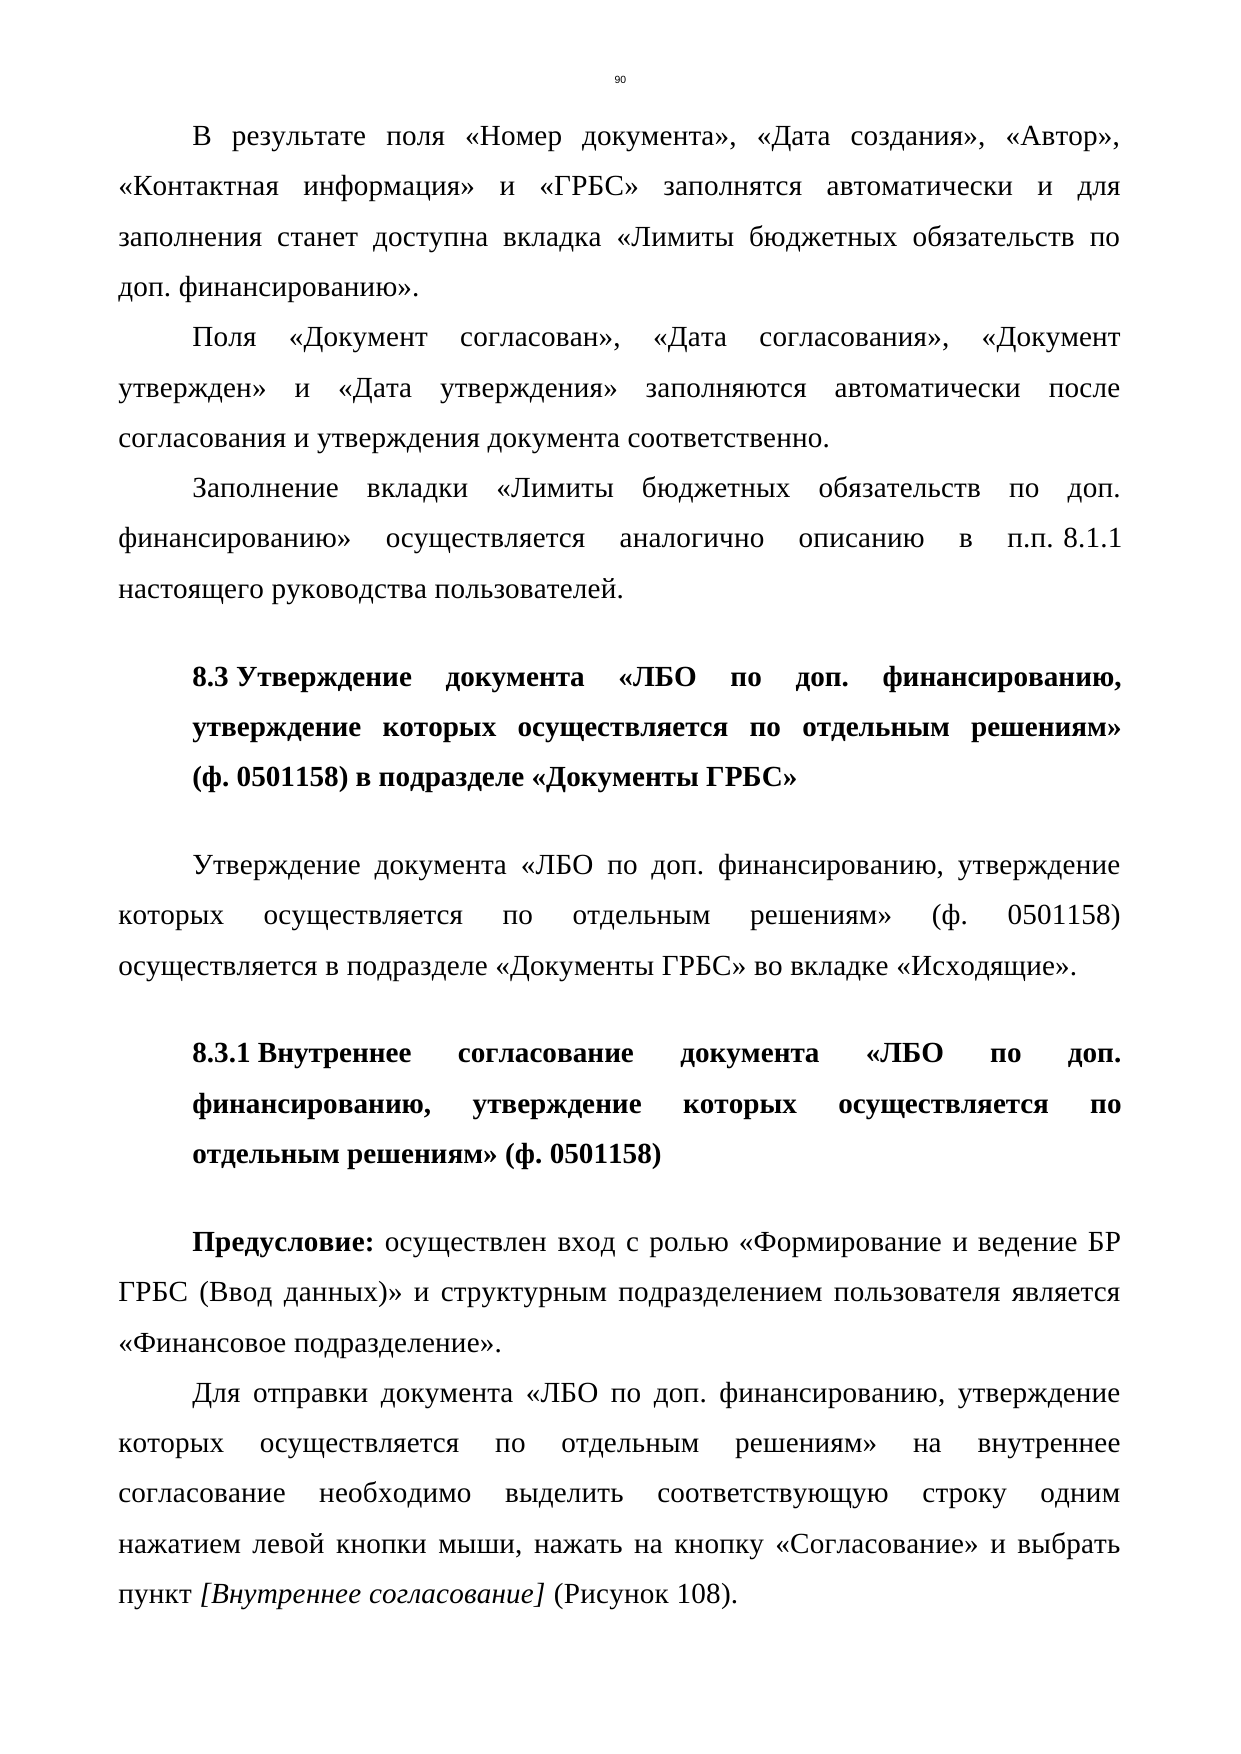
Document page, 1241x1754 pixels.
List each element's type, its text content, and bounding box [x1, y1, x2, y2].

subtitle Внутреннее согласование документа «ЛБО по доп. финансированию, утверждение которых осуществляется по отдельным решениям» (ф. 0501158) [192, 1036, 1122, 1170]
text В результате поля «Номер документа», «Дата создания», «Автор», «Контактная информация» и «ГРБС» заполнятся автоматически и для заполнения станет доступна вкладка «Лимиты бюджетных обязательств по доп. финансированию». [118, 118, 1122, 303]
text Поля «Документ согласован», «Дата согласования», «Документ утвержден» и «Дата утверждения» заполняются автоматически после согласования и утверждения документа соответственно. [118, 319, 1122, 453]
text Предусловие: осуществлен вход с ролью «Формирование и ведение БР ГРБС (Ввод данных)» и структурным подразделением пользователя является «Финансовое подразделение». [118, 1224, 1122, 1358]
text Утверждение документа «ЛБО по доп. финансированию, утверждение которых осуществляется по отдельным решениям» (ф. 0501158) осуществляется в подразделе «Документы ГРБС» во вкладке «Исходящие». [118, 847, 1122, 981]
text Для отправки документа «ЛБО по доп. финансированию, утверждение которых осуществляется по отдельным решениям» на внутреннее согласование необходимо выделить соответствующую строку одним нажатием левой кнопки мыши, нажать на кнопку «Согласование» и выбрать пункт [Внутреннее согласование] (Рисунок 108). [118, 1375, 1122, 1610]
subtitle Утверждение документа «ЛБО по доп. финансированию, утверждение которых осуществляется по отдельным решениям» (ф. 0501158) в подразделе «Документы ГРБС» [192, 659, 1122, 793]
text Заполнение вкладки «Лимиты бюджетных обязательств по доп. финансированию» осуществляется аналогично описанию в п.п. 8.1.1 настоящего руководства пользователей. [118, 470, 1122, 604]
